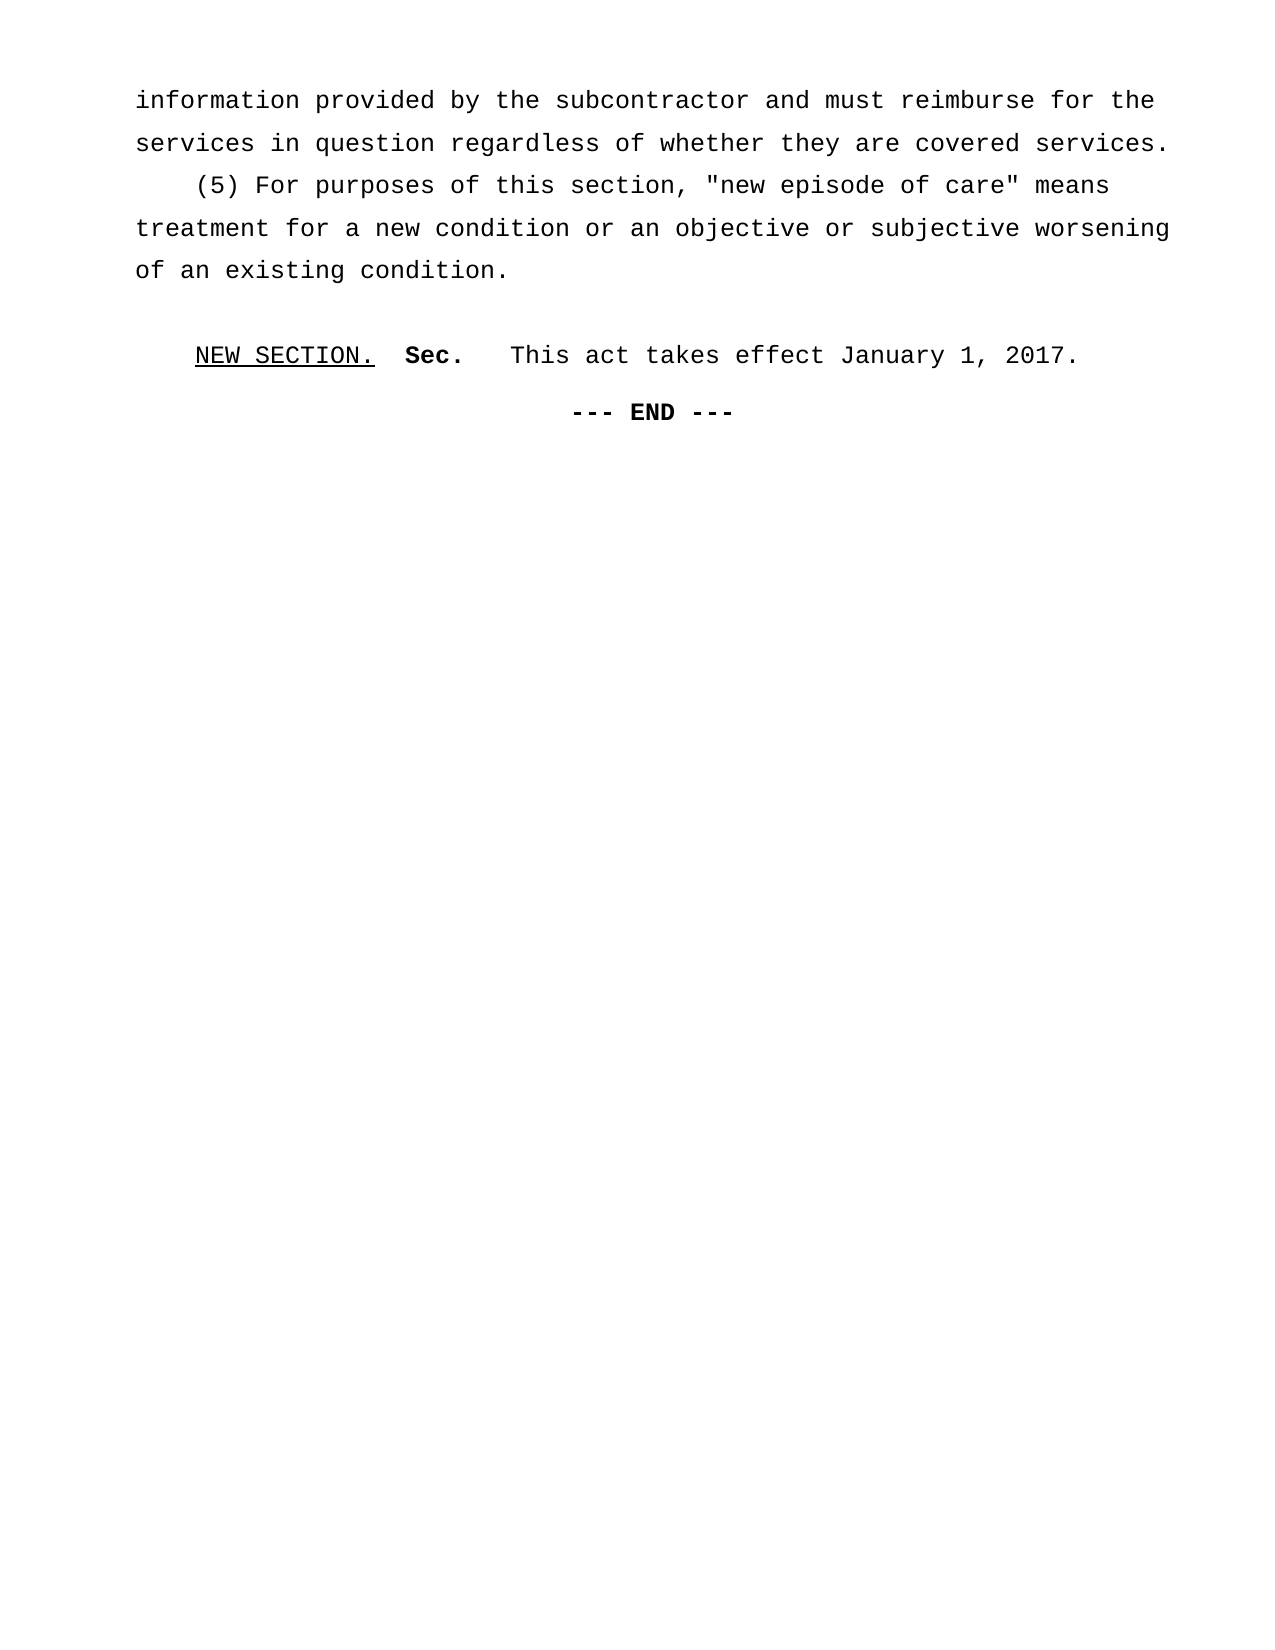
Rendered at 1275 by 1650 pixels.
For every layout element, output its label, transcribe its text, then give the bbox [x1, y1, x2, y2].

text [135, 75, 1170, 160]
text --- END --- [135, 400, 1170, 428]
text NEW SECTION. Sec. This act takes effect January 1, 2017. [135, 329, 1170, 372]
text (5) For purposes of this section, "new episode of care" means treatment for a new condition or an objective or subjective worsening of an existing condition. [135, 160, 1170, 287]
